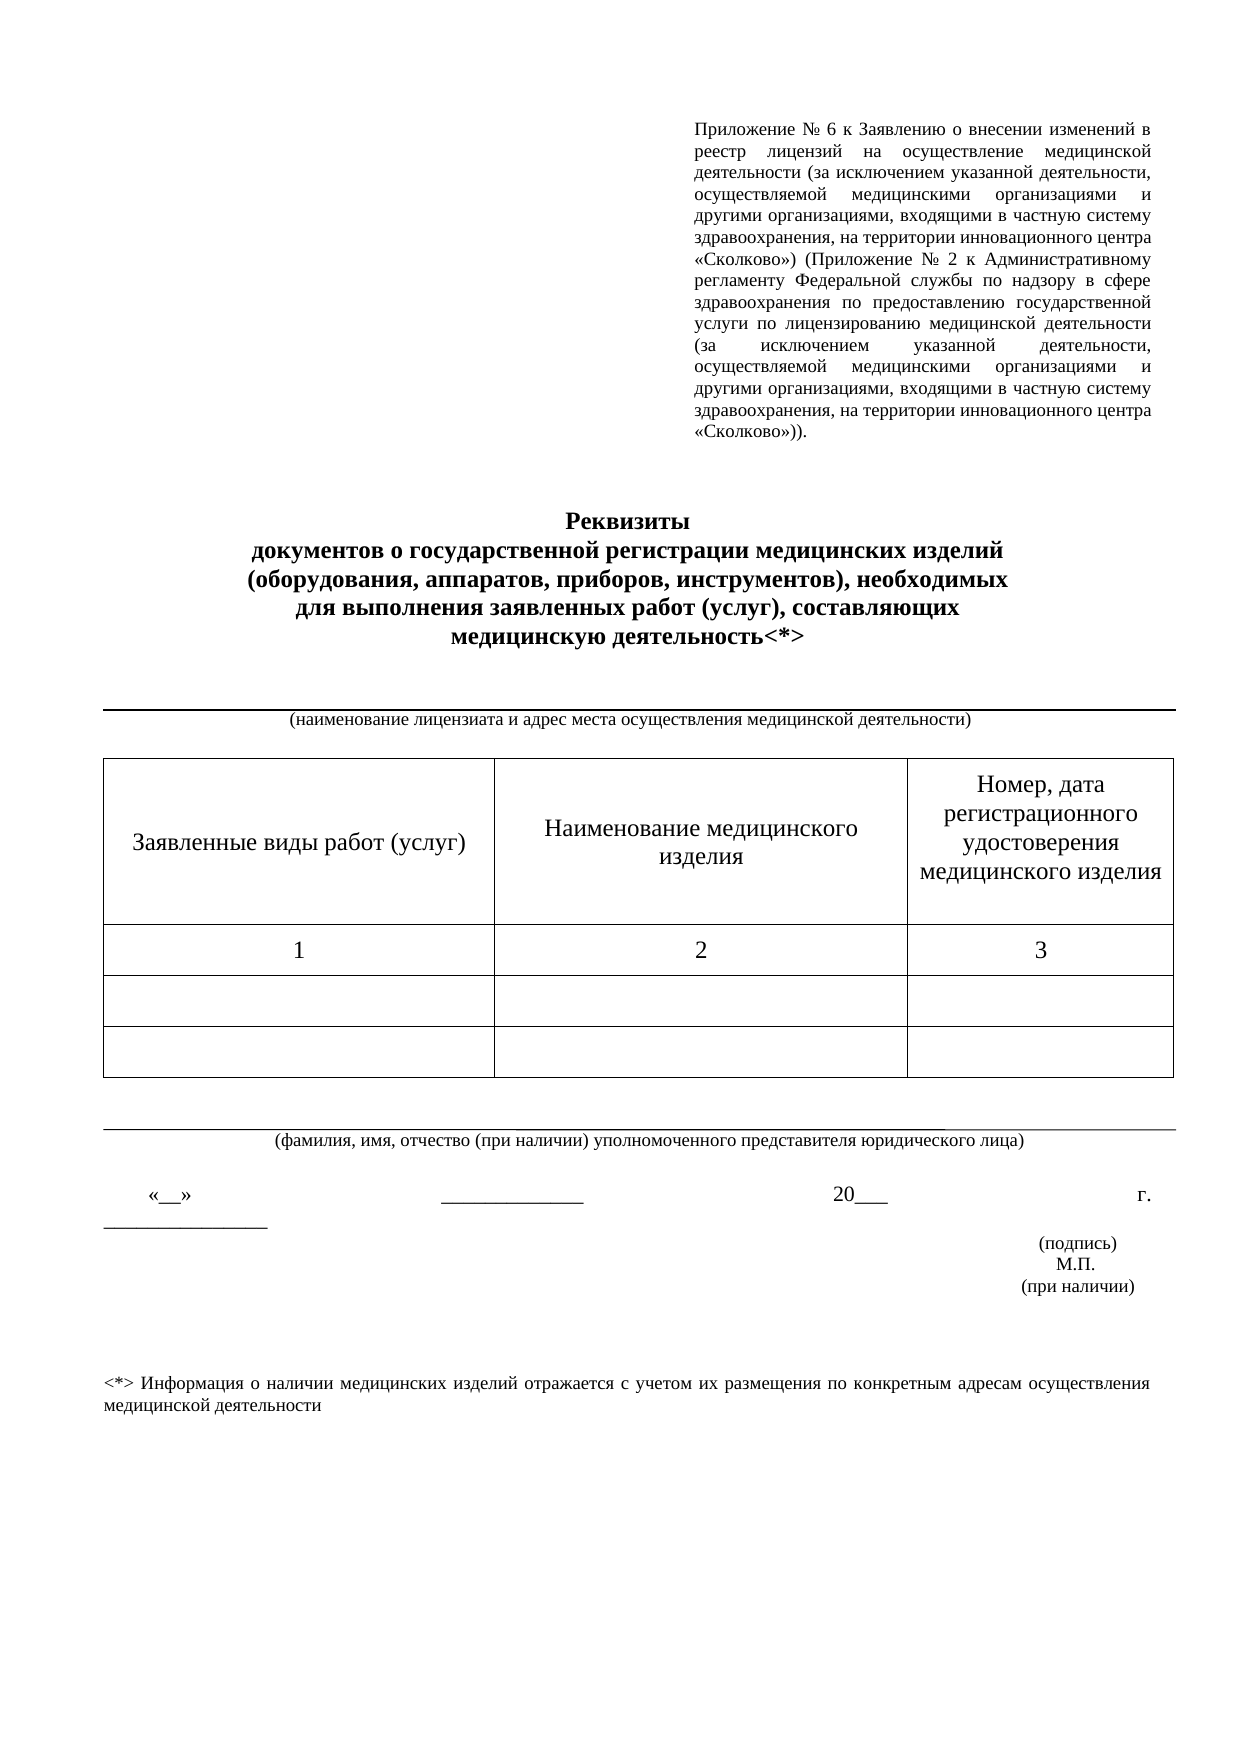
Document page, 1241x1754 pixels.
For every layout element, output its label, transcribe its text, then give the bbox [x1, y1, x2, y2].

text медицинскую деятельность<*> [103, 621, 1152, 650]
text (оборудования, аппаратов, приборов, инструментов), необходимых [103, 564, 1152, 592]
text документов о государственной регистрации медицинских изделий [103, 535, 1152, 564]
table_header Номер, дата регистрационного удостоверения медицинского изделия [908, 759, 1173, 924]
table_cell [495, 976, 907, 1026]
text для выполнения заявленных работ (услуг), составляющих [103, 592, 1152, 621]
text <*> Информация о наличии медицинских изделий отражается с учетом их размещения по конкретным адресам осуществления медицинской деятельности [103, 1372, 1152, 1415]
table_cell [908, 976, 1173, 1026]
table_cell [495, 1027, 907, 1077]
table_cell [104, 1027, 494, 1077]
table_cell 2 [495, 925, 907, 975]
table_cell 3 [908, 925, 1173, 975]
table_cell [908, 1027, 1173, 1077]
table_header Наименование медицинского изделия [495, 759, 907, 924]
text Приложение № 6 к Заявлению о внесении изменений в реестр лицензий на осуществление медицинской деятельности (за исключением указанной деятельности, осуществляемой медицинскими организациями и другими организациями, входящими в частную систему здравоохранения, на территории инновационного центра «Сколково») (Приложение № 2 к Административному регламенту Федеральной службы по надзору в сфере здравоохранения по предоставлению государственной услуги по лицензированию медицинской деятельности (за исключением указанной деятельности, осуществляемой медицинскими организациями и другими организациями, входящими в частную систему здравоохранения, на территории инновационного центра «Сколково»)). [694, 118, 1152, 442]
text Реквизиты [103, 506, 1152, 535]
text (наименование лицензиата и адрес места осуществления медицинской деятельности) [103, 711, 1152, 729]
text (подпись) [1004, 1232, 1152, 1253]
text (фамилия, имя, отчество (при наличии) уполномоченного представителя юридического лица) [103, 1131, 1152, 1150]
table_header Заявленные виды работ (услуг) [104, 759, 494, 924]
text М.П. (при наличии) [1004, 1253, 1152, 1296]
table_cell 1 [104, 925, 494, 975]
text «__» _____________ 20___ г. _______________ [103, 1181, 1152, 1232]
table_cell [104, 976, 494, 1026]
